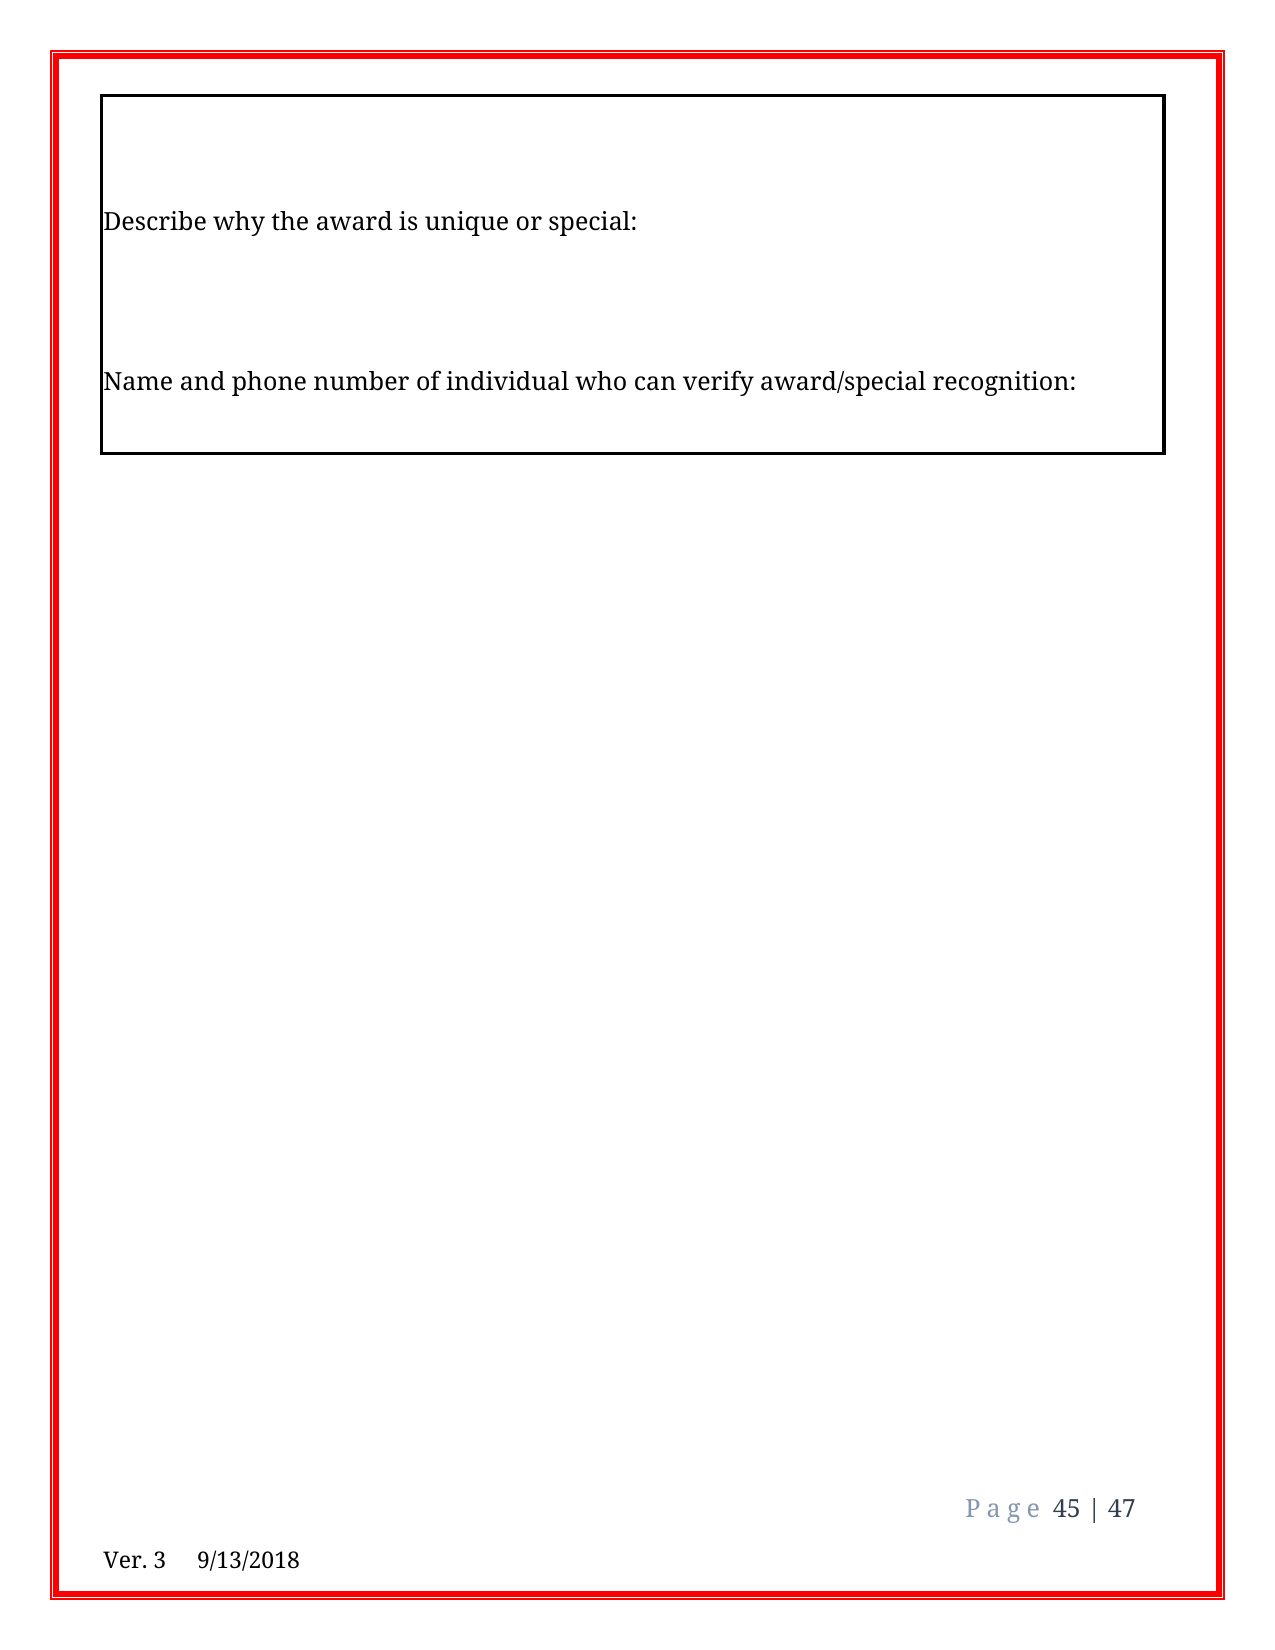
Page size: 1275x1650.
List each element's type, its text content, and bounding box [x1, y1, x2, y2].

text Describe why the award is unique or special: [103, 201, 1162, 238]
text Name and phone number of individual who can verify award/special recognition: [103, 361, 1162, 452]
